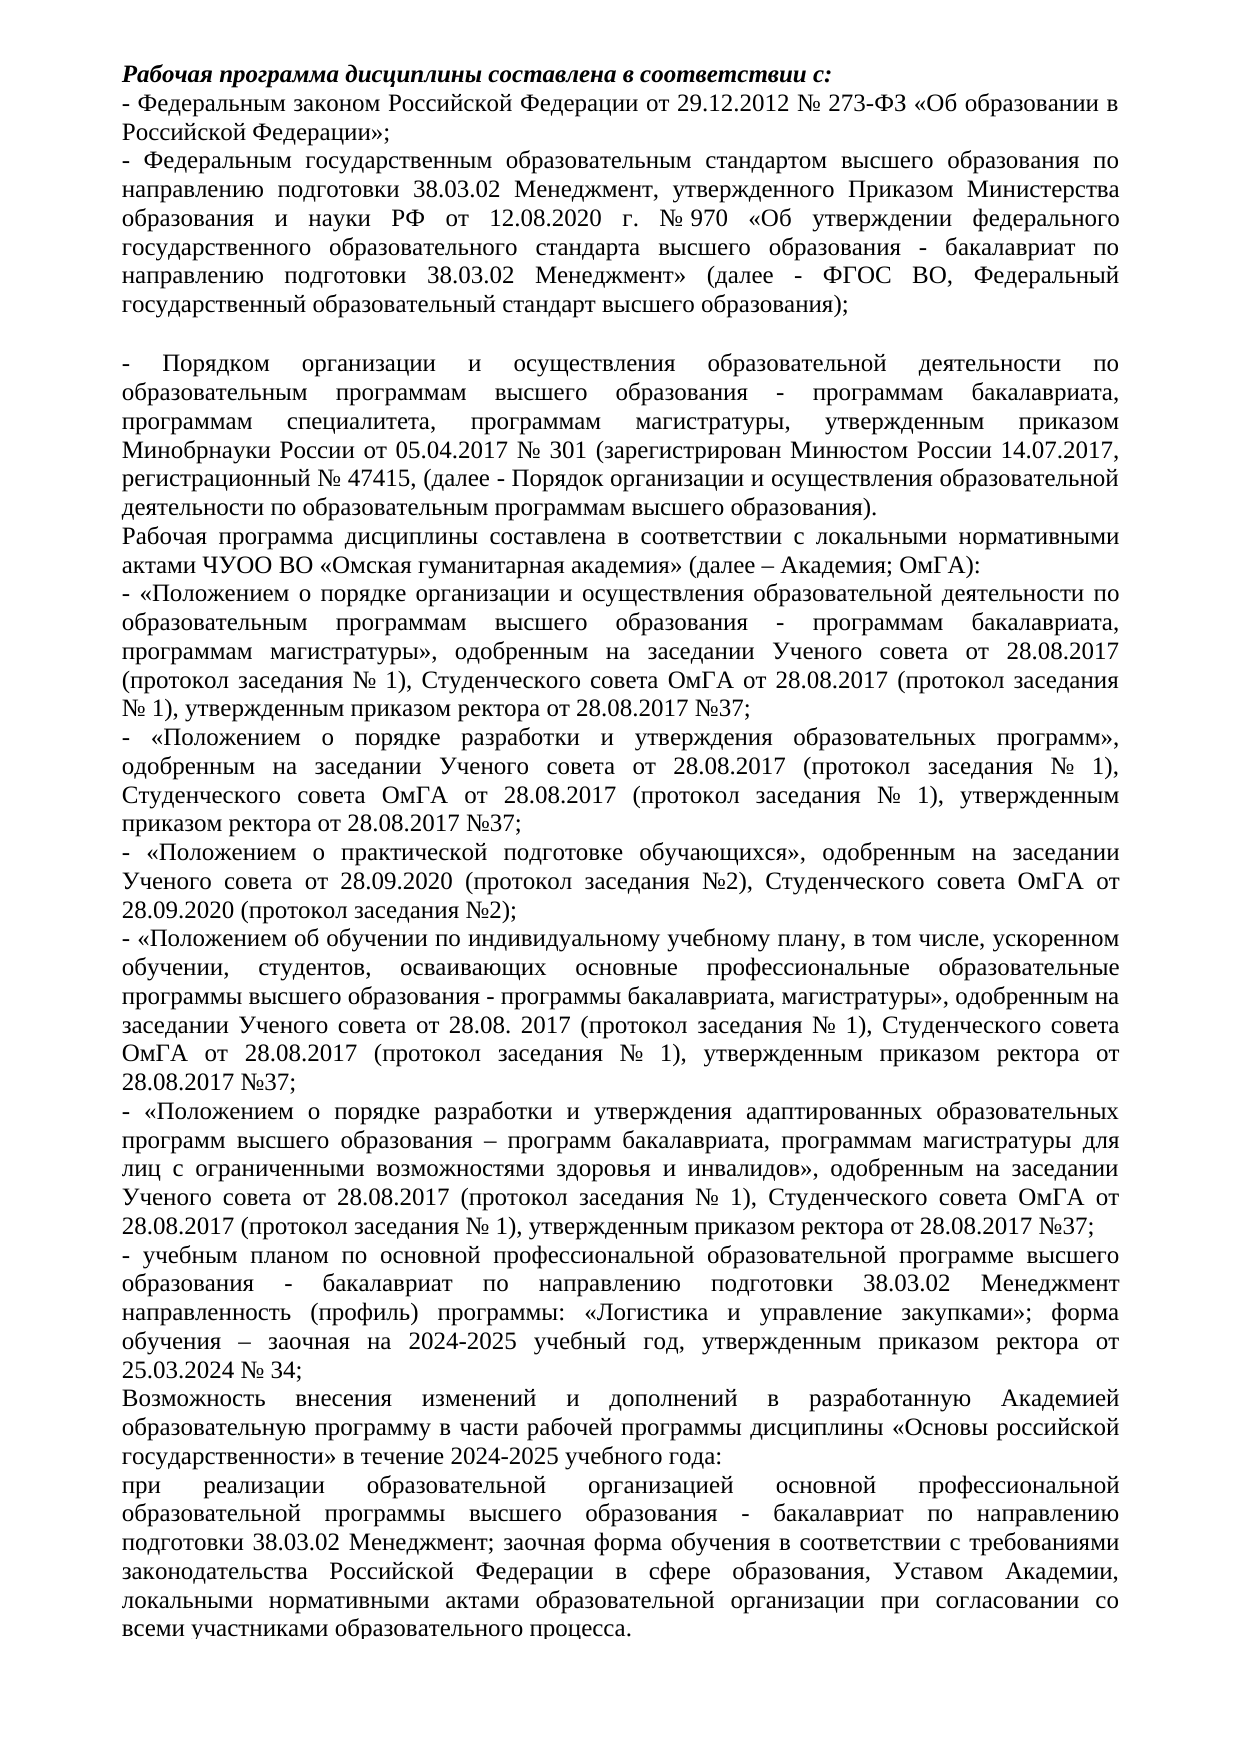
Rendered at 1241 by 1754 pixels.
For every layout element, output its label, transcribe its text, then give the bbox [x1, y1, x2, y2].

table_cell - Федеральным законом Российской Федерации от 29.12.2012 № 273-ФЗ «Об образовании в Российской Федерации»; - Федеральным государственным образовательным стандартом высшего образования по направлению подготовки 38.03.02 Менеджмент, утвержденного Приказом Министерства образования и науки РФ от 12.08.2020 г. № 970 «Об утверждении федерального государственного образовательного стандарта высшего образования - бакалавриат по направлению подготовки 38.03.02 Менеджмент» (далее - ФГОС ВО, Федеральный государственный образовательный стандарт высшего образования); - Порядком организации и осуществления образовательной деятельности по образовательным программам высшего образования - программам бакалавриата, программам специалитета, программам магистратуры, утвержденным приказом Минобрнауки России от 05.04.2017 № 301 (зарегистрирован Минюстом России 14.07.2017, регистрационный № 47415, (далее - Порядок организации и осуществления образовательной деятельности по образовательным программам высшего образования). Рабочая программа дисциплины составлена в соответствии с локальными нормативными актами ЧУОО ВО «Омская гуманитарная академия» (далее – Академия; ОмГА): - «Положением о порядке организации и осуществления образовательной деятельности по образовательным программам высшего образования - программам бакалавриата, программам магистратуры», одобренным на заседании Ученого совета от 28.08.2017 (протокол заседания № 1), Студенческого совета ОмГА от 28.08.2017 (протокол заседания № 1), утвержденным приказом ректора от 28.08.2017 №37; - «Положением о порядке разработки и утверждения образовательных программ», одобренным на заседании Ученого совета от 28.08.2017 (протокол заседания № 1), Студенческого совета ОмГА от 28.08.2017 (протокол заседания № 1), утвержденным приказом ректора от 28.08.2017 №37; - «Положением о практической подготовке обучающихся», одобренным на заседании Ученого совета от 28.09.2020 (протокол заседания №2), Студенческого совета ОмГА от 28.09.2020 (протокол заседания №2); - «Положением об обучении по индивидуальному учебному плану, в том числе, ускоренном обучении, студентов, осваивающих основные профессиональные образовательные программы высшего образования - программы бакалавриата, магистратуры», одобренным на заседании Ученого совета от 28.08. 2017 (протокол заседания № 1), Студенческого совета ОмГА от 28.08.2017 (протокол заседания № 1), утвержденным приказом ректора от 28.08.2017 №37; - «Положением о порядке разработки и утверждения адаптированных образовательных программ высшего образования – программ бакалавриата, программам магистратуры для лиц с ограниченными возможностями здоровья и инвалидов», одобренным на заседании Ученого совета от 28.08.2017 (протокол заседания № 1), Студенческого совета ОмГА от 28.08.2017 (протокол заседания № 1), утвержденным приказом ректора от 28.08.2017 №37; - учебным планом по основной профессиональной образовательной программе высшего образования - бакалавриат по направлению подготовки 38.03.02 Менеджмент направленность (профиль) программы: «Логистика и управление закупками»; форма обучения – заочная на 2024-2025 учебный год, утвержденным приказом ректора от 25.03.2024 № 34; Возможность внесения изменений и дополнений в разработанную Академией образовательную программу в части рабочей программы дисциплины «Основы российской государственности» в течение 2024-2025 учебного года: при реализации образовательной организацией основной профессиональной образовательной программы высшего образования - бакалавриат по направлению подготовки 38.03.02 Менеджмент; заочная форма обучения в соответствии с требованиями законодательства Российской Федерации в сфере образования, Уставом Академии, локальными нормативными актами образовательной организации при согласовании со всеми участниками образовательного процесса. [118, 88, 1124, 1639]
table_header Рабочая программа дисциплины составлена в соответствии с: [118, 59, 1124, 88]
